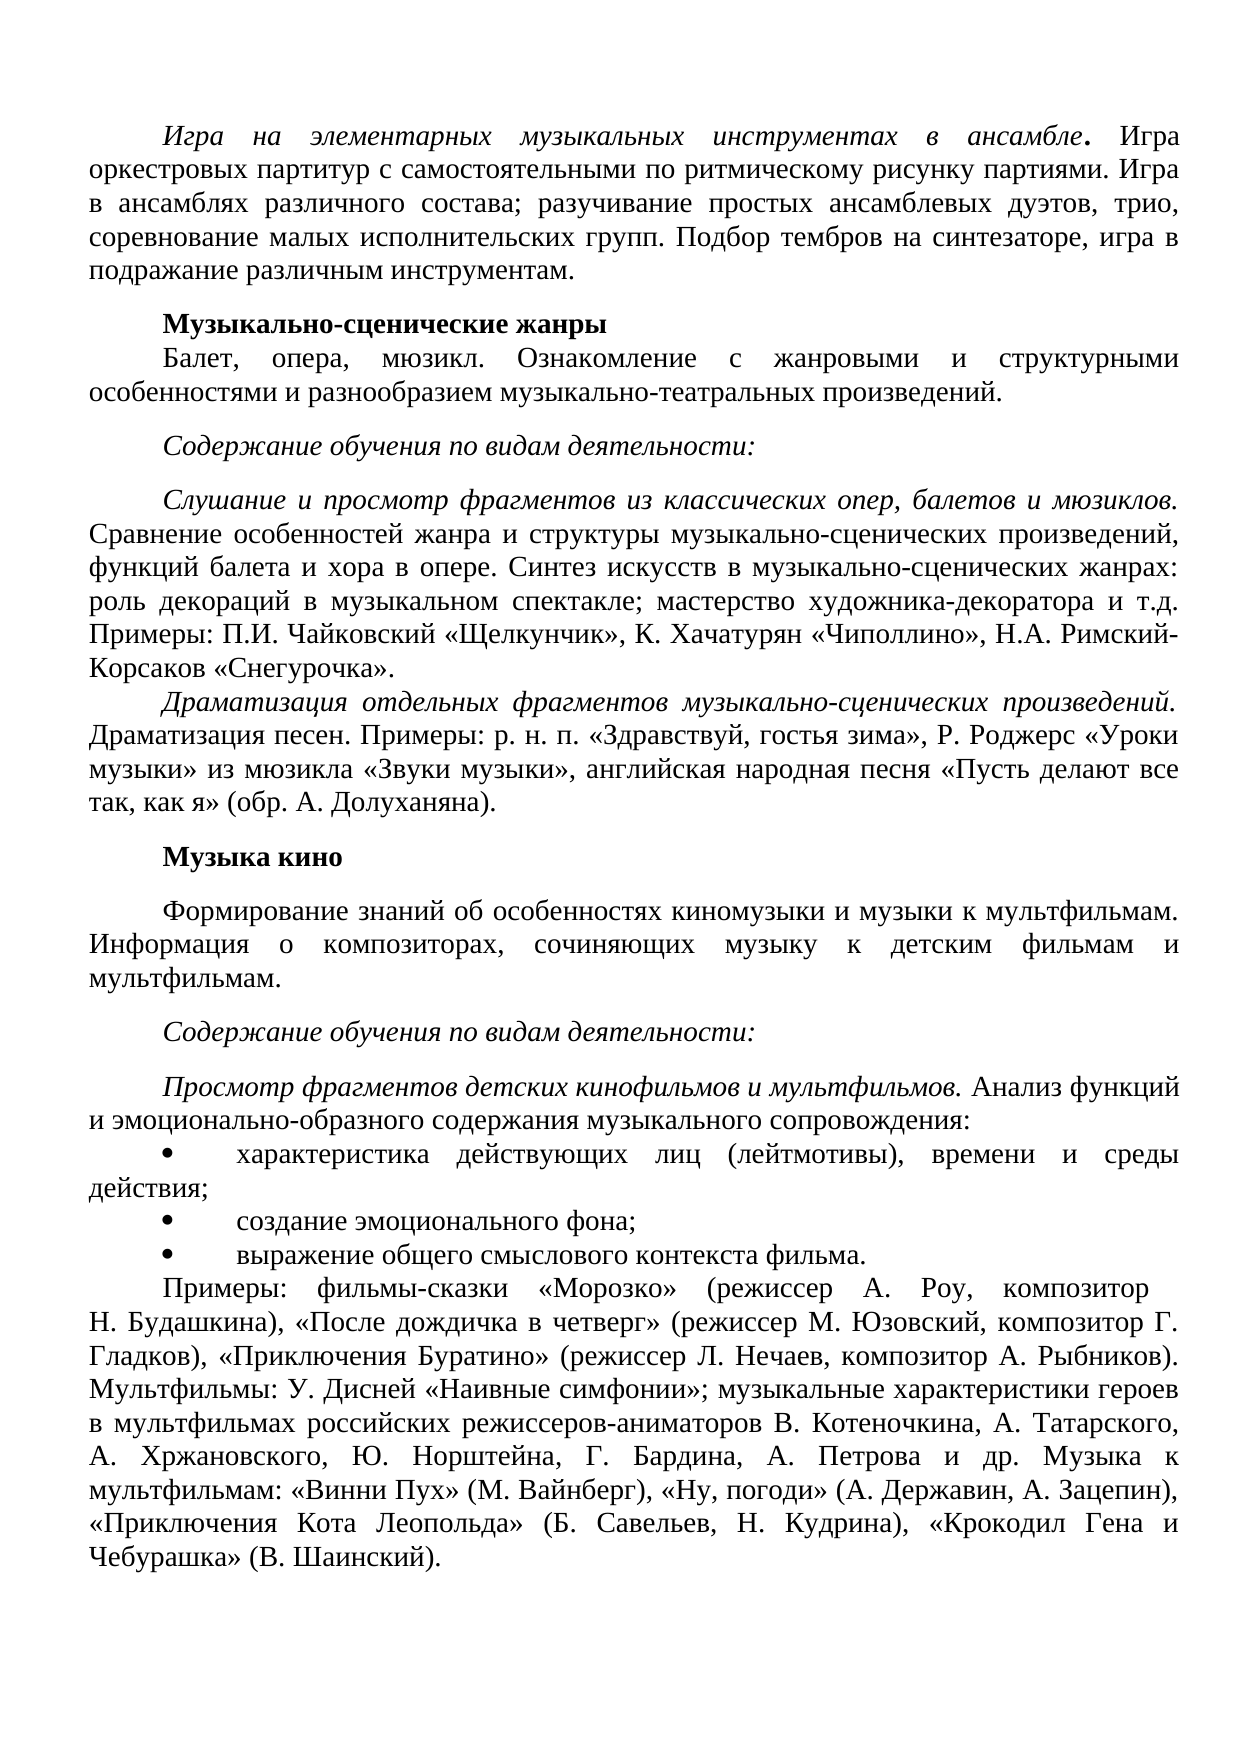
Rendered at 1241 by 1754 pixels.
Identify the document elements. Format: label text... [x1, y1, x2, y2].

text Содержание обучения по видам деятельности: [89, 1014, 1180, 1048]
list характеристика действующих лиц (лейтмотивы), времени и среды действия; [89, 1136, 1180, 1203]
list создание эмоционального фона; [89, 1203, 1180, 1237]
text Музыкально-сценические жанры [89, 307, 1180, 340]
text Примеры: фильмы-сказки «Морозко» (режиссер А. Роу, композитор Н. Будашкина), «После дождичка в четверг» (режиссер М. Юзовский, композитор Г. Гладков), «Приключения Буратино» (режиссер Л. Нечаев, композитор А. Рыбников). Мультфильмы: У. Дисней «Наивные симфонии»; музыкальные характеристики героев в мультфильмах российских режиссеров-аниматоров В. Котеночкина, А. Татарского, А. Хржановского, Ю. Норштейна, Г. Бардина, А. Петрова и др. Музыка к мультфильмам: «Винни Пух» (М. Вайнберг), «Ну, погоди» (А. Державин, А. Зацепин), «Приключения Кота Леопольда» (Б. Савельев, Н. Кудрина), «Крокодил Гена и Чебурашка» (В. Шаинский). [89, 1271, 1180, 1572]
text Драматизация отдельных фрагментов музыкально-сценических произведений. Драматизация песен. Примеры: р. н. п. «Здравствуй, гостья зима», Р. Роджерс «Уроки музыки» из мюзикла «Звуки музыки», английская народная песня «Пусть делают все так, как я» (обр. А. Долуханяна). [89, 684, 1180, 818]
text Просмотр фрагментов детских кинофильмов и мультфильмов. Анализ функций и эмоционально-образного содержания музыкального сопровождения: [89, 1069, 1180, 1136]
text Содержание обучения по видам деятельности: [89, 428, 1180, 462]
text Балет, опера, мюзикл. Ознакомление с жанровыми и структурными особенностями и разнообразием музыкально-театральных произведений. [89, 340, 1180, 407]
list выражение общего смыслового контекста фильма. [89, 1237, 1180, 1271]
text Слушание и просмотр фрагментов из классических опер, балетов и мюзиклов. Сравнение особенностей жанра и структуры музыкально-сценических произведений, функций балета и хора в опере. Синтез искусств в музыкально-сценических жанрах: роль декораций в музыкальном спектакле; мастерство художника-декоратора и т.д. Примеры: П.И. Чайковский «Щелкунчик», К. Хачатурян «Чиполлино», Н.А. Римский-Корсаков «Снегурочка». [89, 482, 1180, 684]
text Музыка кино [89, 839, 1180, 872]
text Формирование знаний об особенностях киномузыки и музыки к мультфильмам. Информация о композиторах, сочиняющих музыку к детским фильмам и мультфильмам. [89, 893, 1180, 994]
text Игра на элементарных музыкальных инструментах в ансамбле. Игра оркестровых партитур с самостоятельными по ритмическому рисунку партиями. Игра в ансамблях различного состава; разучивание простых ансамблевых дуэтов, трио, соревнование малых исполнительских групп. Подбор тембров на синтезаторе, игра в подражание различным инструментам. [89, 118, 1180, 286]
